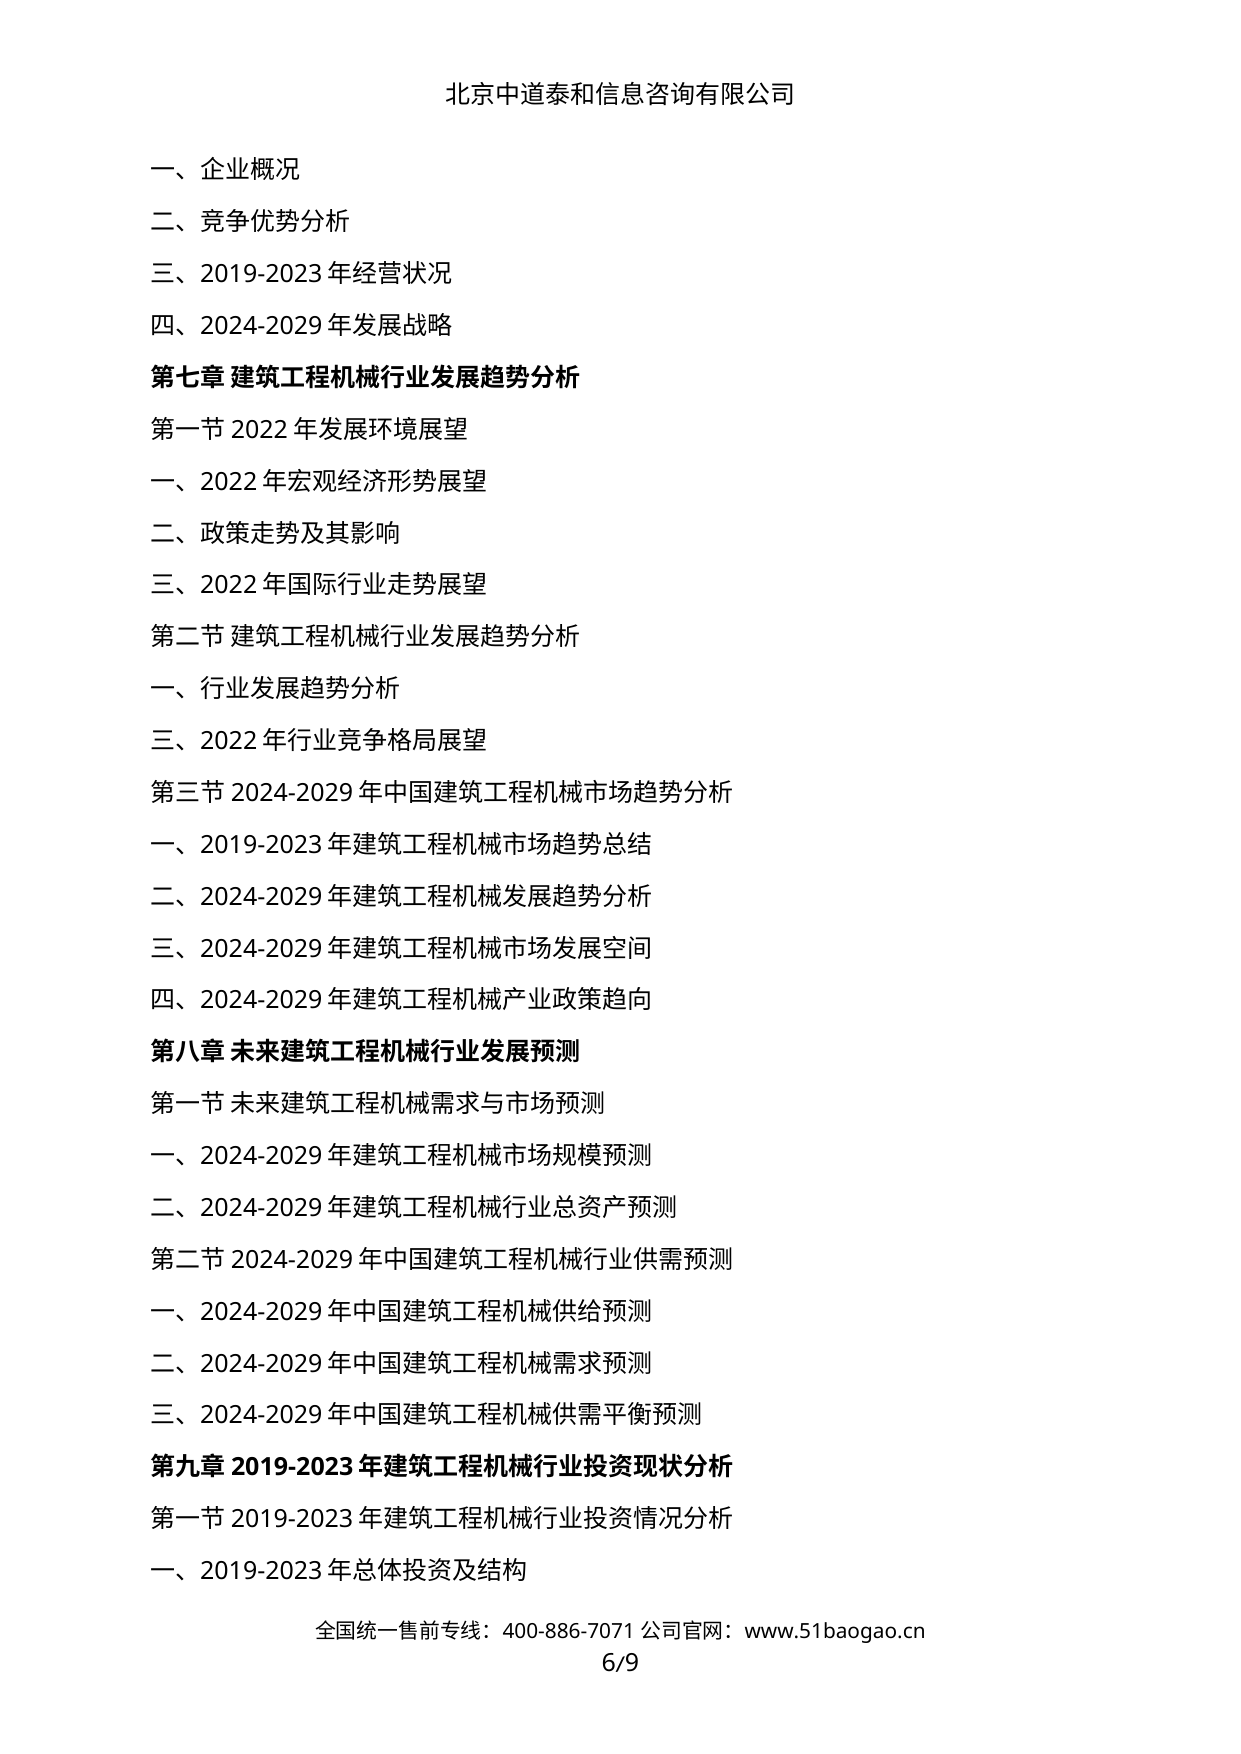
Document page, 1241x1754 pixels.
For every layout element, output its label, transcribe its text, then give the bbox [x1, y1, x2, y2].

text 一、2022年宏观经济形势展望 [150, 461, 1090, 497]
text 二、政策走势及其影响 [150, 513, 1090, 549]
text 三、2022年国际行业走势展望 [150, 565, 1090, 601]
text 三、2022年行业竞争格局展望 [150, 721, 1090, 757]
text 四、2024-2029年发展战略 [150, 306, 1090, 342]
text 一、2024-2029年建筑工程机械市场规模预测 [150, 1136, 1090, 1172]
text 一、行业发展趋势分析 [150, 669, 1090, 705]
text 第一节 2019-2023年建筑工程机械行业投资情况分析 [150, 1499, 1090, 1535]
text 三、2024-2029年建筑工程机械市场发展空间 [150, 928, 1090, 964]
text 一、企业概况 [150, 150, 1090, 186]
text 一、2024-2029年中国建筑工程机械供给预测 [150, 1291, 1090, 1327]
text 二、2024-2029年建筑工程机械发展趋势分析 [150, 876, 1090, 912]
text 三、2024-2029年中国建筑工程机械供需平衡预测 [150, 1395, 1090, 1431]
text 第九章 2019-2023年建筑工程机械行业投资现状分析 [150, 1447, 1090, 1483]
text 第七章 建筑工程机械行业发展趋势分析 [150, 357, 1090, 394]
text 第二节 2024-2029年中国建筑工程机械行业供需预测 [150, 1239, 1090, 1276]
text 一、2019-2023年建筑工程机械市场趋势总结 [150, 824, 1090, 861]
text 第八章 未来建筑工程机械行业发展预测 [150, 1032, 1090, 1068]
text 第一节 2022年发展环境展望 [150, 409, 1090, 446]
text 三、2019-2023年经营状况 [150, 254, 1090, 290]
text 一、2019-2023年总体投资及结构 [150, 1551, 1090, 1587]
text 二、2024-2029年建筑工程机械行业总资产预测 [150, 1187, 1090, 1224]
text 第一节 未来建筑工程机械需求与市场预测 [150, 1084, 1090, 1120]
text 二、2024-2029年中国建筑工程机械需求预测 [150, 1343, 1090, 1379]
text 第二节 建筑工程机械行业发展趋势分析 [150, 617, 1090, 653]
text 四、2024-2029年建筑工程机械产业政策趋向 [150, 980, 1090, 1016]
text 二、竞争优势分析 [150, 202, 1090, 238]
text 第三节 2024-2029年中国建筑工程机械市场趋势分析 [150, 772, 1090, 809]
